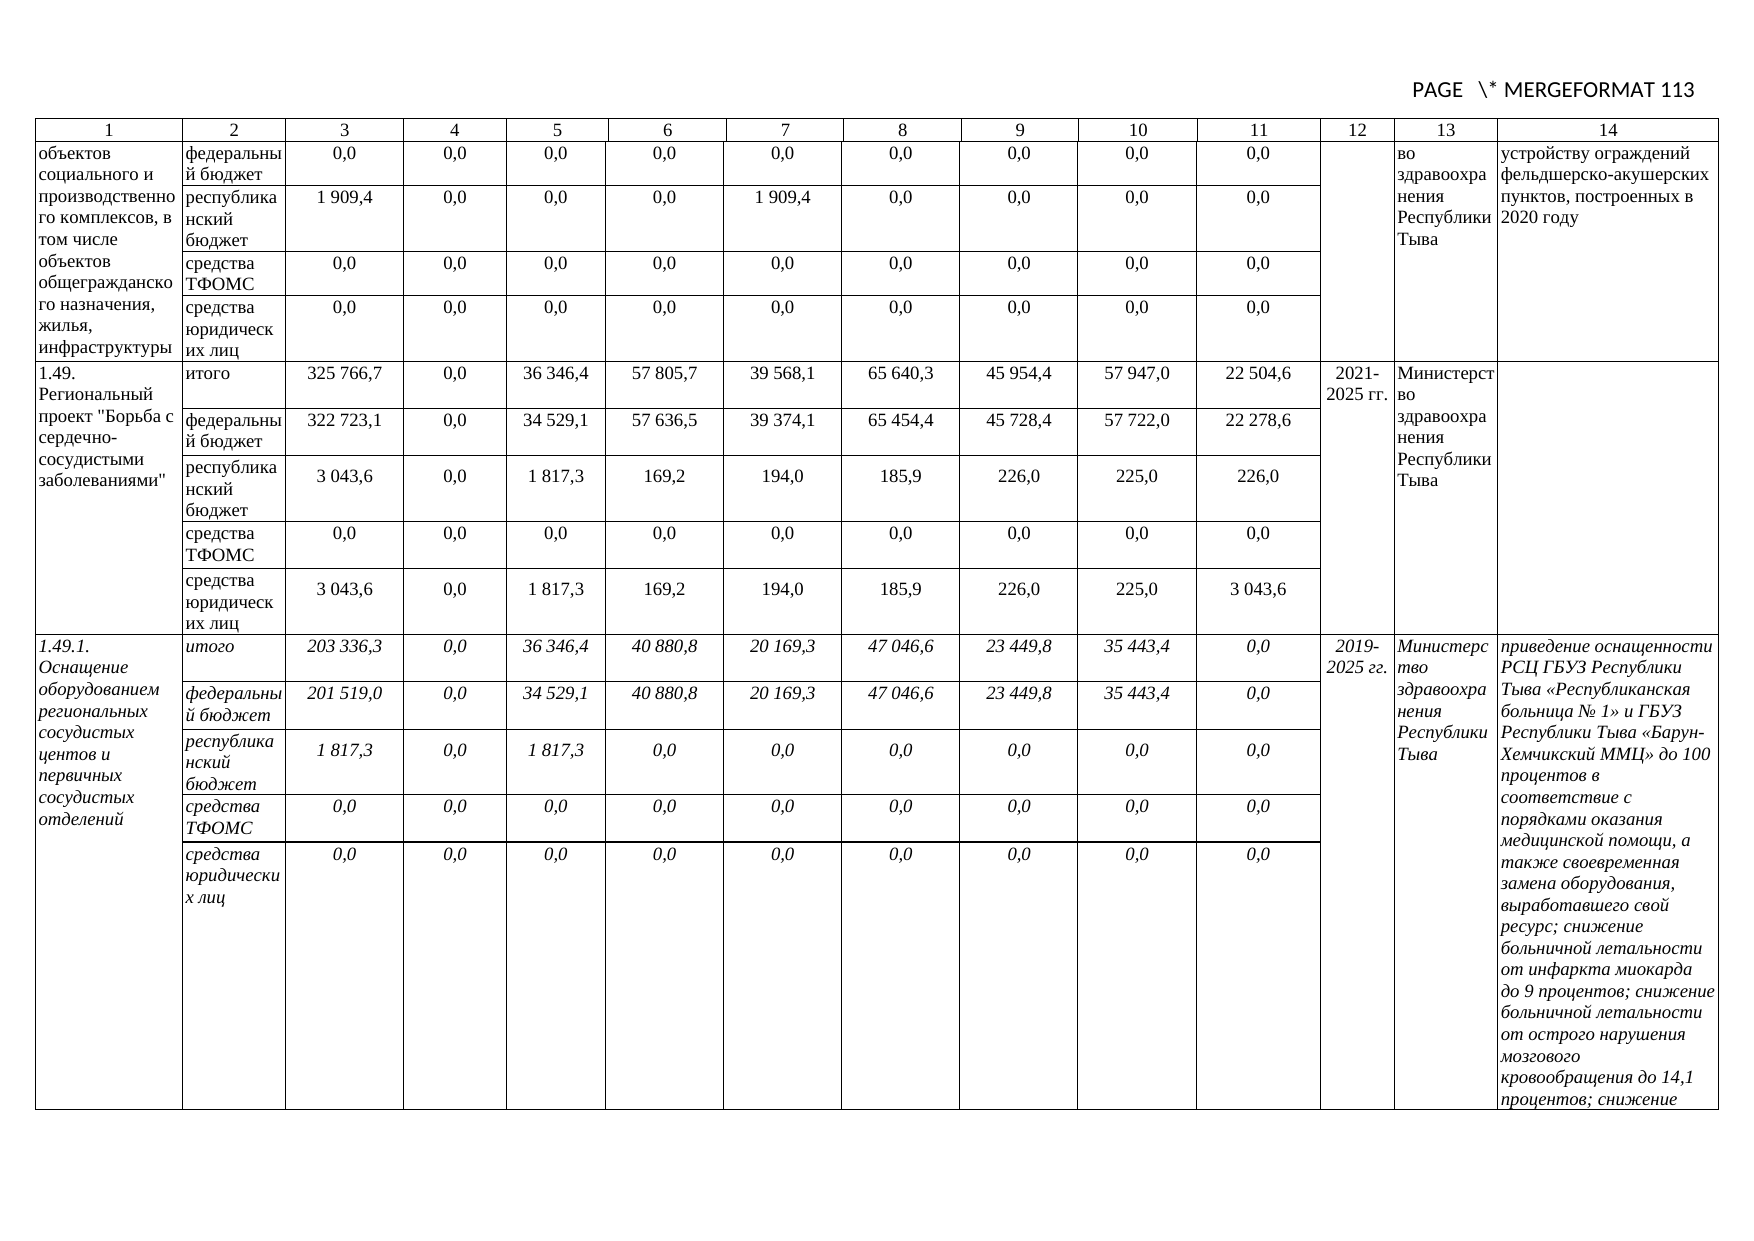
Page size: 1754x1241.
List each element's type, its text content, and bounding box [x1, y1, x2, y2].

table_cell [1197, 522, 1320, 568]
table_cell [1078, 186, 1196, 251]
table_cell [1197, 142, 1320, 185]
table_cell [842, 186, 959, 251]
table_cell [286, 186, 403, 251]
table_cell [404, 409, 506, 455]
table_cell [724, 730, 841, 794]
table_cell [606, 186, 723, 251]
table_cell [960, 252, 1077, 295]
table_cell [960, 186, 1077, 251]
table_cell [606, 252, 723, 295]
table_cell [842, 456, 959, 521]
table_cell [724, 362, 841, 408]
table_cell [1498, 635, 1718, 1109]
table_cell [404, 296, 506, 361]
table_header 8 [844, 119, 961, 141]
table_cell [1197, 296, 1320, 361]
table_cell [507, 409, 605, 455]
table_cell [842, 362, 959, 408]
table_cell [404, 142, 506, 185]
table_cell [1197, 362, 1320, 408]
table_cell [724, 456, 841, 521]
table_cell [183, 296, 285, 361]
table_header 2 [183, 119, 285, 141]
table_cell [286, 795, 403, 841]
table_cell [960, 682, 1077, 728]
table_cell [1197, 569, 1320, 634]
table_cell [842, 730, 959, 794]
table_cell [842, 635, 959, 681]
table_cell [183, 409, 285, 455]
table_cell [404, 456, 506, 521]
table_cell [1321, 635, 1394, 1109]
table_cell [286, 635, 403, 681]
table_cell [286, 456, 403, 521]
table_header 11 [1198, 119, 1320, 141]
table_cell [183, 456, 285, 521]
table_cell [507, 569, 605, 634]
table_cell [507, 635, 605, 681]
table_header 4 [404, 119, 506, 141]
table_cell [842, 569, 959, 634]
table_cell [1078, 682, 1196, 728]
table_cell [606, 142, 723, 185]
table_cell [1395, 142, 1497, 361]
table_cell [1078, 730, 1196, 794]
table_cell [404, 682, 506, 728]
table_header 7 [727, 119, 843, 141]
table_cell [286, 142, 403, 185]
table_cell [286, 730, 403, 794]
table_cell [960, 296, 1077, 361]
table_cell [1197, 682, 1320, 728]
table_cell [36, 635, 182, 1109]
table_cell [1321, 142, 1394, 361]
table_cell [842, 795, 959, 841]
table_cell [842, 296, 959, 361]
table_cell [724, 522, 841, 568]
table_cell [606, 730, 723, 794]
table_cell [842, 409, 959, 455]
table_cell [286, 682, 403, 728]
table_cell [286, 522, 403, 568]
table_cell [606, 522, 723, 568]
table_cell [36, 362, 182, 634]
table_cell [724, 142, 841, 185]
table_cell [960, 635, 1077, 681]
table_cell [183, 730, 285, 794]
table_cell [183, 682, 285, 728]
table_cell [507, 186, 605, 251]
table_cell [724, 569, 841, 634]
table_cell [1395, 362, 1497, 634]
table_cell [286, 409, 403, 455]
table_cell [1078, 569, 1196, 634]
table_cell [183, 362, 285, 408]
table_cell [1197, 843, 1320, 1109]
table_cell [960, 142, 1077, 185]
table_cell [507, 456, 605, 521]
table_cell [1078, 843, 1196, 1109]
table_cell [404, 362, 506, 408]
table_header 1 [36, 119, 182, 141]
table_header 3 [286, 119, 403, 141]
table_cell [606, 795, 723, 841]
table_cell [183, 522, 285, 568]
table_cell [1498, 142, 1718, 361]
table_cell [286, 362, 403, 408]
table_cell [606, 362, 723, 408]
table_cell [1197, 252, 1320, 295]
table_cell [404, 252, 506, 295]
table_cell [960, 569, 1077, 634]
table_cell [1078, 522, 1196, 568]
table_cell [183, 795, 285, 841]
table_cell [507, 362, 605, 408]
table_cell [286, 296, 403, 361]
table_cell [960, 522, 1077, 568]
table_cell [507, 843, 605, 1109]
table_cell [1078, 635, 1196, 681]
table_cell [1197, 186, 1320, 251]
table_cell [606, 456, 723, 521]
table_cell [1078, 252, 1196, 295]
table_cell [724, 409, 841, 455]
table_header 6 [609, 119, 726, 141]
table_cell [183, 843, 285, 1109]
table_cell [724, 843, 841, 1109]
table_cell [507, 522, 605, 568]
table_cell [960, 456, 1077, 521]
table_header 12 [1321, 119, 1394, 141]
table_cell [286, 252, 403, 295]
table_header 9 [962, 119, 1078, 141]
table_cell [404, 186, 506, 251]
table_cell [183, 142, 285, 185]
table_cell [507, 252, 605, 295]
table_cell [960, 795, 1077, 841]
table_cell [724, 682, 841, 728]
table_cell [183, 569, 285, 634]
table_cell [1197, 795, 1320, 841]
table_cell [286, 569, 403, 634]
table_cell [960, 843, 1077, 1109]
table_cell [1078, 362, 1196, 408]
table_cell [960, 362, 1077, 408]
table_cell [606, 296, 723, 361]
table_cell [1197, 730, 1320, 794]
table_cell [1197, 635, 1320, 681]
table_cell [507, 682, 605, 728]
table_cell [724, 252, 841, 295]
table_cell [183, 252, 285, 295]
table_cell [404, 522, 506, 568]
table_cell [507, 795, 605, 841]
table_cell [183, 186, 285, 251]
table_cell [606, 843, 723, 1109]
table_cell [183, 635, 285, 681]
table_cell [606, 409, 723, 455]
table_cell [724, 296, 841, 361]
table_header 5 [507, 119, 608, 141]
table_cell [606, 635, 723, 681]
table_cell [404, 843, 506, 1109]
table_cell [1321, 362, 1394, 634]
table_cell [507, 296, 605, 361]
table_header 10 [1079, 119, 1197, 141]
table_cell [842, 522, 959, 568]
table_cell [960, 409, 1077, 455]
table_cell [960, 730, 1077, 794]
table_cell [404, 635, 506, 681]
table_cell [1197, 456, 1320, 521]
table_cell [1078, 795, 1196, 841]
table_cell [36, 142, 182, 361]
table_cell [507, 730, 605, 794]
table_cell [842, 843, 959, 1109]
table_header 13 [1395, 119, 1497, 141]
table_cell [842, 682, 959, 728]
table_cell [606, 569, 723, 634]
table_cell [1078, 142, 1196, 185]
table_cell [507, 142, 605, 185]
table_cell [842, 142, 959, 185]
table_header 14 [1498, 119, 1718, 141]
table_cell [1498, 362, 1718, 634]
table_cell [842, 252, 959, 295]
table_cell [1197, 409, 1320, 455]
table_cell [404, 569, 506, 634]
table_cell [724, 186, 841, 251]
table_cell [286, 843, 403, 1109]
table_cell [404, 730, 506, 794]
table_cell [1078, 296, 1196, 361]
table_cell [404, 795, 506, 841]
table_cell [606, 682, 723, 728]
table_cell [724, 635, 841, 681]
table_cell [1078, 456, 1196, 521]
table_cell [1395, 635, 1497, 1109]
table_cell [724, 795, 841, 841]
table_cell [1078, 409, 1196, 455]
